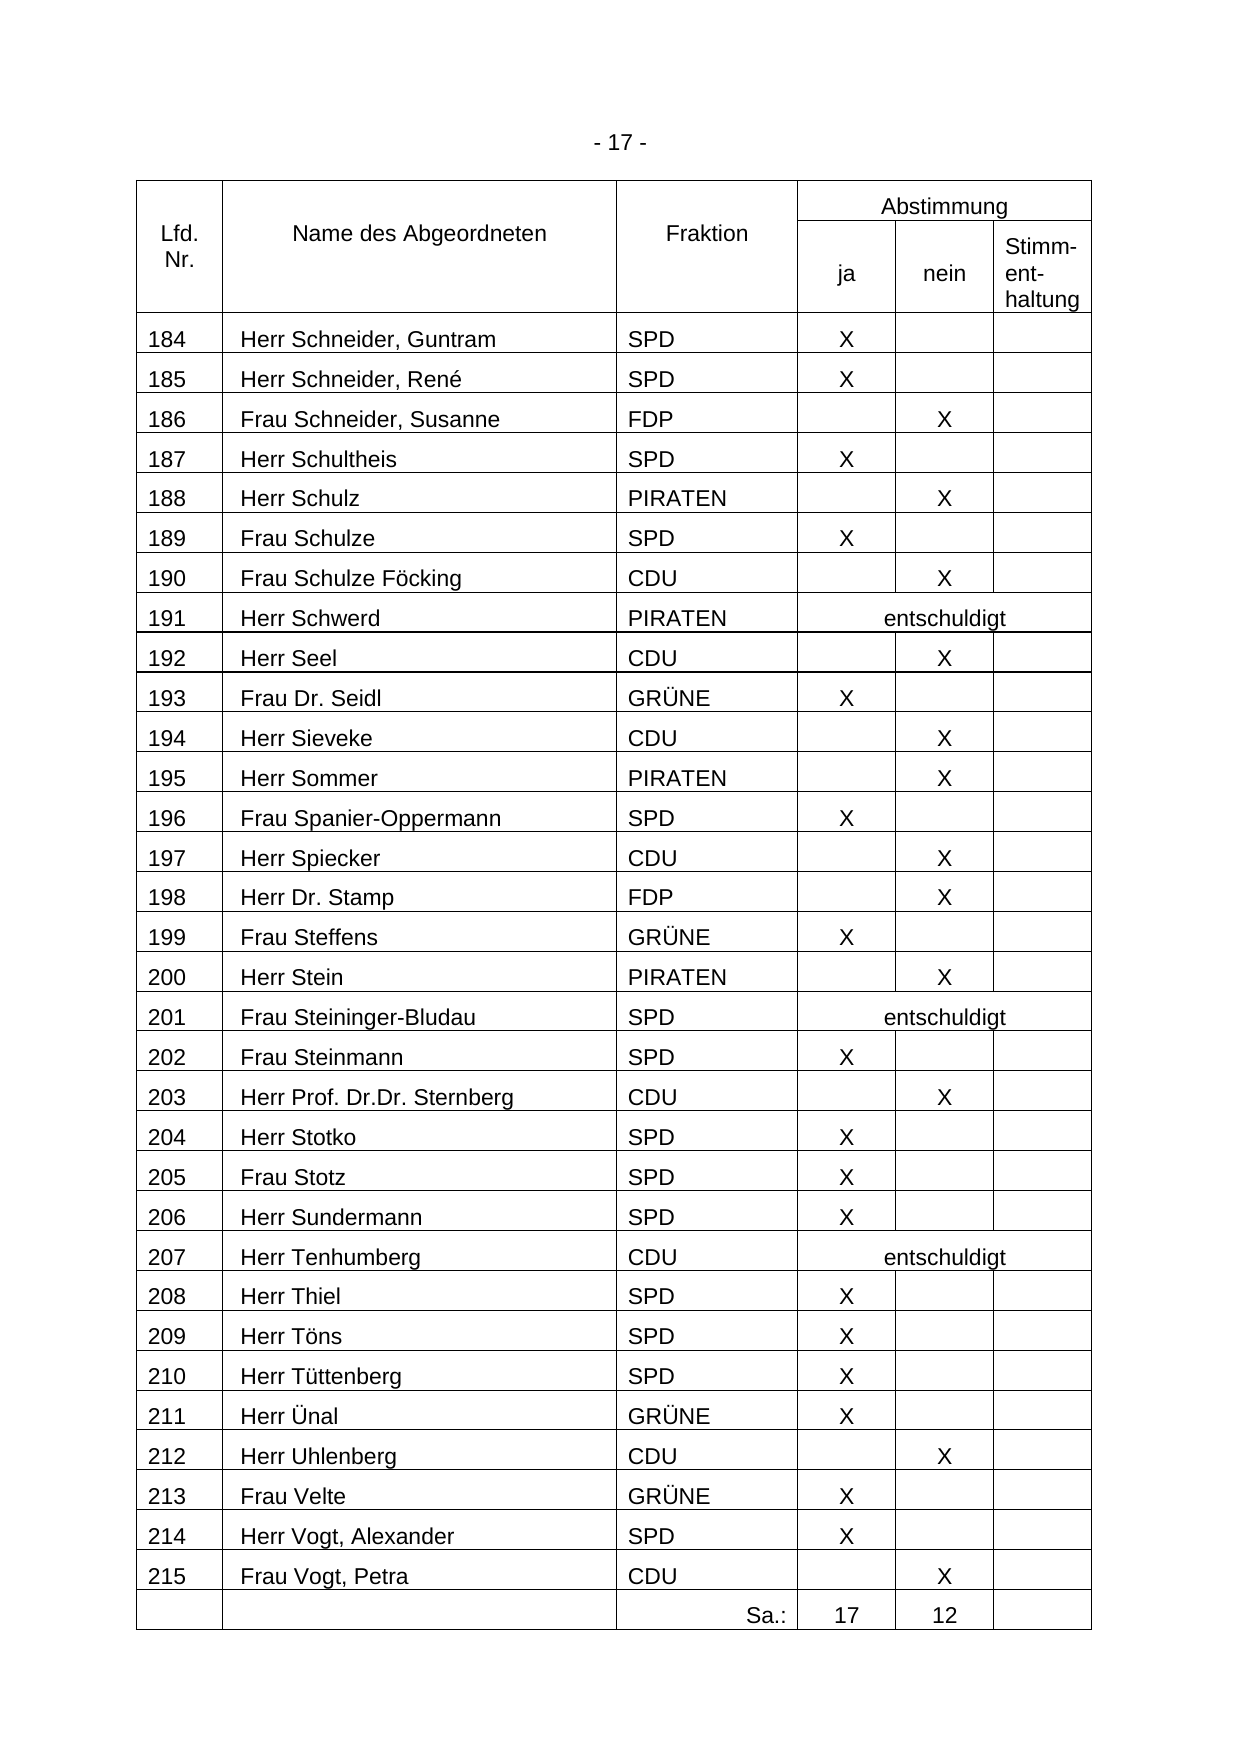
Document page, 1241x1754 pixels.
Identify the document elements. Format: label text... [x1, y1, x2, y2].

table_cell [994, 1311, 1091, 1349]
table_cell X [798, 313, 895, 352]
table_cell FDP [617, 872, 797, 911]
table_cell X [896, 1071, 993, 1110]
table_cell 189 [137, 513, 222, 552]
table_cell [896, 353, 993, 392]
table_cell Herr Stotko [223, 1111, 616, 1150]
table_cell SPD [617, 1031, 797, 1070]
table_cell [994, 712, 1091, 751]
table_cell GRÜNE [617, 1391, 797, 1429]
table_cell 185 [137, 353, 222, 392]
table_cell Herr Töns [223, 1311, 616, 1349]
table_cell [896, 1351, 993, 1389]
table_cell entschuldigt [798, 1231, 1091, 1270]
table_cell entschuldigt [798, 593, 1091, 631]
table_cell 184 [137, 313, 222, 352]
table_cell 200 [137, 952, 222, 991]
table_cell SPD [617, 513, 797, 552]
table_cell [798, 1550, 895, 1589]
table_cell X [896, 473, 993, 512]
table_cell [994, 633, 1091, 671]
table_cell PIRATEN [617, 473, 797, 512]
table_cell 197 [137, 832, 222, 871]
table_cell X [798, 1031, 895, 1070]
table_cell Herr Prof. Dr.Dr. Sternberg [223, 1071, 616, 1110]
table_cell [994, 1111, 1091, 1150]
table_cell Herr Tenhumberg [223, 1231, 616, 1270]
table_cell X [896, 393, 993, 432]
table_cell [798, 393, 895, 432]
table_cell [798, 832, 895, 871]
table_cell [896, 1470, 993, 1509]
table_cell Frau Vogt, Petra [223, 1550, 616, 1589]
table_cell X [798, 1351, 895, 1389]
table_cell X [798, 673, 895, 711]
table_cell X [798, 1470, 895, 1509]
table_cell Herr Schneider, René [223, 353, 616, 392]
table_cell PIRATEN [617, 593, 797, 631]
table_cell [994, 1031, 1091, 1070]
table_cell 201 [137, 992, 222, 1030]
table_cell [798, 872, 895, 911]
table_cell nein [896, 221, 993, 312]
table_cell [994, 952, 1091, 991]
table_cell SPD [617, 1271, 797, 1310]
table_cell [896, 433, 993, 472]
table_cell 207 [137, 1231, 222, 1270]
table_cell X [896, 712, 993, 751]
table_cell Frau Velte [223, 1470, 616, 1509]
table_cell X [798, 1510, 895, 1549]
table_cell SPD [617, 1510, 797, 1549]
table_cell CDU [617, 712, 797, 751]
table_cell 12 [896, 1590, 993, 1629]
table_cell 211 [137, 1391, 222, 1429]
table_cell SPD [617, 433, 797, 472]
table_header Lfd. Nr. [137, 181, 222, 312]
table_cell [896, 1391, 993, 1429]
table_cell 215 [137, 1550, 222, 1589]
table_cell [994, 513, 1091, 552]
table_cell X [896, 1550, 993, 1589]
table_cell CDU [617, 1071, 797, 1110]
table_cell [896, 1311, 993, 1349]
table_cell X [798, 1311, 895, 1349]
table_cell Herr Vogt, Alexander [223, 1510, 616, 1549]
table_cell 186 [137, 393, 222, 432]
table_cell Herr Seel [223, 633, 616, 671]
table_cell SPD [617, 1351, 797, 1389]
table_cell Frau Stotz [223, 1151, 616, 1190]
table_cell Herr Uhlenberg [223, 1430, 616, 1469]
table_cell 206 [137, 1191, 222, 1230]
table_cell X [896, 633, 993, 671]
table_cell [994, 393, 1091, 432]
table_cell GRÜNE [617, 912, 797, 951]
table_cell X [798, 1391, 895, 1429]
table_cell X [798, 1191, 895, 1230]
table_cell 210 [137, 1351, 222, 1389]
table_cell [994, 1151, 1091, 1190]
table_cell [896, 912, 993, 951]
table_cell Sa.: [617, 1590, 797, 1629]
table_cell 193 [137, 673, 222, 711]
table_cell 213 [137, 1470, 222, 1509]
table_cell 187 [137, 433, 222, 472]
table_cell SPD [617, 1151, 797, 1190]
table_cell [994, 1071, 1091, 1110]
table_cell [994, 1351, 1091, 1389]
table_cell X [798, 912, 895, 951]
table_cell [896, 673, 993, 711]
table_cell CDU [617, 1231, 797, 1270]
table_cell 212 [137, 1430, 222, 1469]
table_cell [798, 473, 895, 512]
table_cell Herr Tüttenberg [223, 1351, 616, 1389]
table_cell Frau Schulze [223, 513, 616, 552]
table_cell [994, 473, 1091, 512]
table_cell Herr Ünal [223, 1391, 616, 1429]
table_cell [896, 1031, 993, 1070]
table_cell [798, 1430, 895, 1469]
table_header Fraktion [617, 181, 797, 312]
table_cell Herr Schneider, Guntram [223, 313, 616, 352]
table_cell Frau Schulze Föcking [223, 553, 616, 592]
table_cell [994, 792, 1091, 831]
table_cell X [798, 513, 895, 552]
table_cell Stimm- ent- haltung [994, 221, 1091, 312]
table_cell SPD [617, 1311, 797, 1349]
table_cell 190 [137, 553, 222, 592]
table_cell FDP [617, 393, 797, 432]
table_cell X [798, 1151, 895, 1190]
table_cell [994, 872, 1091, 911]
table_cell Herr Sundermann [223, 1191, 616, 1230]
table_cell 17 [798, 1590, 895, 1629]
table_cell Frau Spanier-Oppermann [223, 792, 616, 831]
table_cell [994, 353, 1091, 392]
table_cell [994, 1430, 1091, 1469]
table_cell X [896, 752, 993, 791]
table_cell X [896, 952, 993, 991]
table_cell 203 [137, 1071, 222, 1110]
table_cell Frau Steininger-Bludau [223, 992, 616, 1030]
table_cell [994, 553, 1091, 592]
table_cell entschuldigt [798, 992, 1091, 1030]
table_cell Herr Stein [223, 952, 616, 991]
table_cell 194 [137, 712, 222, 751]
table_cell CDU [617, 633, 797, 671]
table_cell PIRATEN [617, 752, 797, 791]
table_cell [994, 752, 1091, 791]
table_cell SPD [617, 992, 797, 1030]
table_cell Frau Schneider, Susanne [223, 393, 616, 432]
table_cell 208 [137, 1271, 222, 1310]
table_cell 202 [137, 1031, 222, 1070]
table_cell Herr Schultheis [223, 433, 616, 472]
table_cell [798, 952, 895, 991]
table_cell [223, 1590, 616, 1629]
table_cell ja [798, 221, 895, 312]
table_cell X [896, 553, 993, 592]
table_cell 198 [137, 872, 222, 911]
table_cell 199 [137, 912, 222, 951]
table_cell GRÜNE [617, 1470, 797, 1509]
table_cell [994, 313, 1091, 352]
table_cell [896, 1111, 993, 1150]
table_cell 204 [137, 1111, 222, 1150]
table_cell Frau Steinmann [223, 1031, 616, 1070]
table_cell X [896, 872, 993, 911]
table_cell [994, 1510, 1091, 1549]
table_cell [994, 433, 1091, 472]
table_cell SPD [617, 1111, 797, 1150]
table_cell 195 [137, 752, 222, 791]
table_cell Herr Dr. Stamp [223, 872, 616, 911]
table_cell X [798, 792, 895, 831]
table_cell 205 [137, 1151, 222, 1190]
table_cell X [798, 1271, 895, 1310]
table_cell [994, 1470, 1091, 1509]
table_cell CDU [617, 832, 797, 871]
table_cell SPD [617, 353, 797, 392]
table_cell Herr Sieveke [223, 712, 616, 751]
table_cell [994, 1391, 1091, 1429]
table_cell [994, 1191, 1091, 1230]
table_cell 209 [137, 1311, 222, 1349]
table_cell 192 [137, 633, 222, 671]
table_cell 188 [137, 473, 222, 512]
table_cell X [896, 832, 993, 871]
table_cell [896, 1510, 993, 1549]
table_cell SPD [617, 1191, 797, 1230]
table_cell [994, 1550, 1091, 1589]
table_cell [798, 633, 895, 671]
table_cell [994, 1590, 1091, 1629]
table_cell [896, 792, 993, 831]
table_cell [896, 1271, 993, 1310]
table_cell 196 [137, 792, 222, 831]
table_cell [798, 553, 895, 592]
table_cell [994, 912, 1091, 951]
table_cell CDU [617, 1430, 797, 1469]
table_cell [994, 832, 1091, 871]
table_cell CDU [617, 1550, 797, 1589]
table_cell [896, 1191, 993, 1230]
table_cell [994, 673, 1091, 711]
table_cell [896, 513, 993, 552]
table_cell Herr Spiecker [223, 832, 616, 871]
table_header Abstimmung [798, 181, 1091, 220]
table_cell Frau Dr. Seidl [223, 673, 616, 711]
table_cell [798, 1071, 895, 1110]
table_cell Herr Sommer [223, 752, 616, 791]
table_header Name des Abgeordneten [223, 181, 616, 312]
table_cell X [798, 353, 895, 392]
table_cell [798, 712, 895, 751]
table_cell X [798, 433, 895, 472]
table_cell X [798, 1111, 895, 1150]
table_cell [994, 1271, 1091, 1310]
table_cell Herr Thiel [223, 1271, 616, 1310]
table_cell GRÜNE [617, 673, 797, 711]
table_cell [798, 752, 895, 791]
table_cell SPD [617, 313, 797, 352]
table_cell Herr Schwerd [223, 593, 616, 631]
table_cell Frau Steffens [223, 912, 616, 951]
table_cell 191 [137, 593, 222, 631]
table_cell [137, 1590, 222, 1629]
table_cell [896, 1151, 993, 1190]
table_cell SPD [617, 792, 797, 831]
table_cell PIRATEN [617, 952, 797, 991]
table_cell [896, 313, 993, 352]
table_cell 214 [137, 1510, 222, 1549]
table_cell X [896, 1430, 993, 1469]
table_cell CDU [617, 553, 797, 592]
table_cell Herr Schulz [223, 473, 616, 512]
